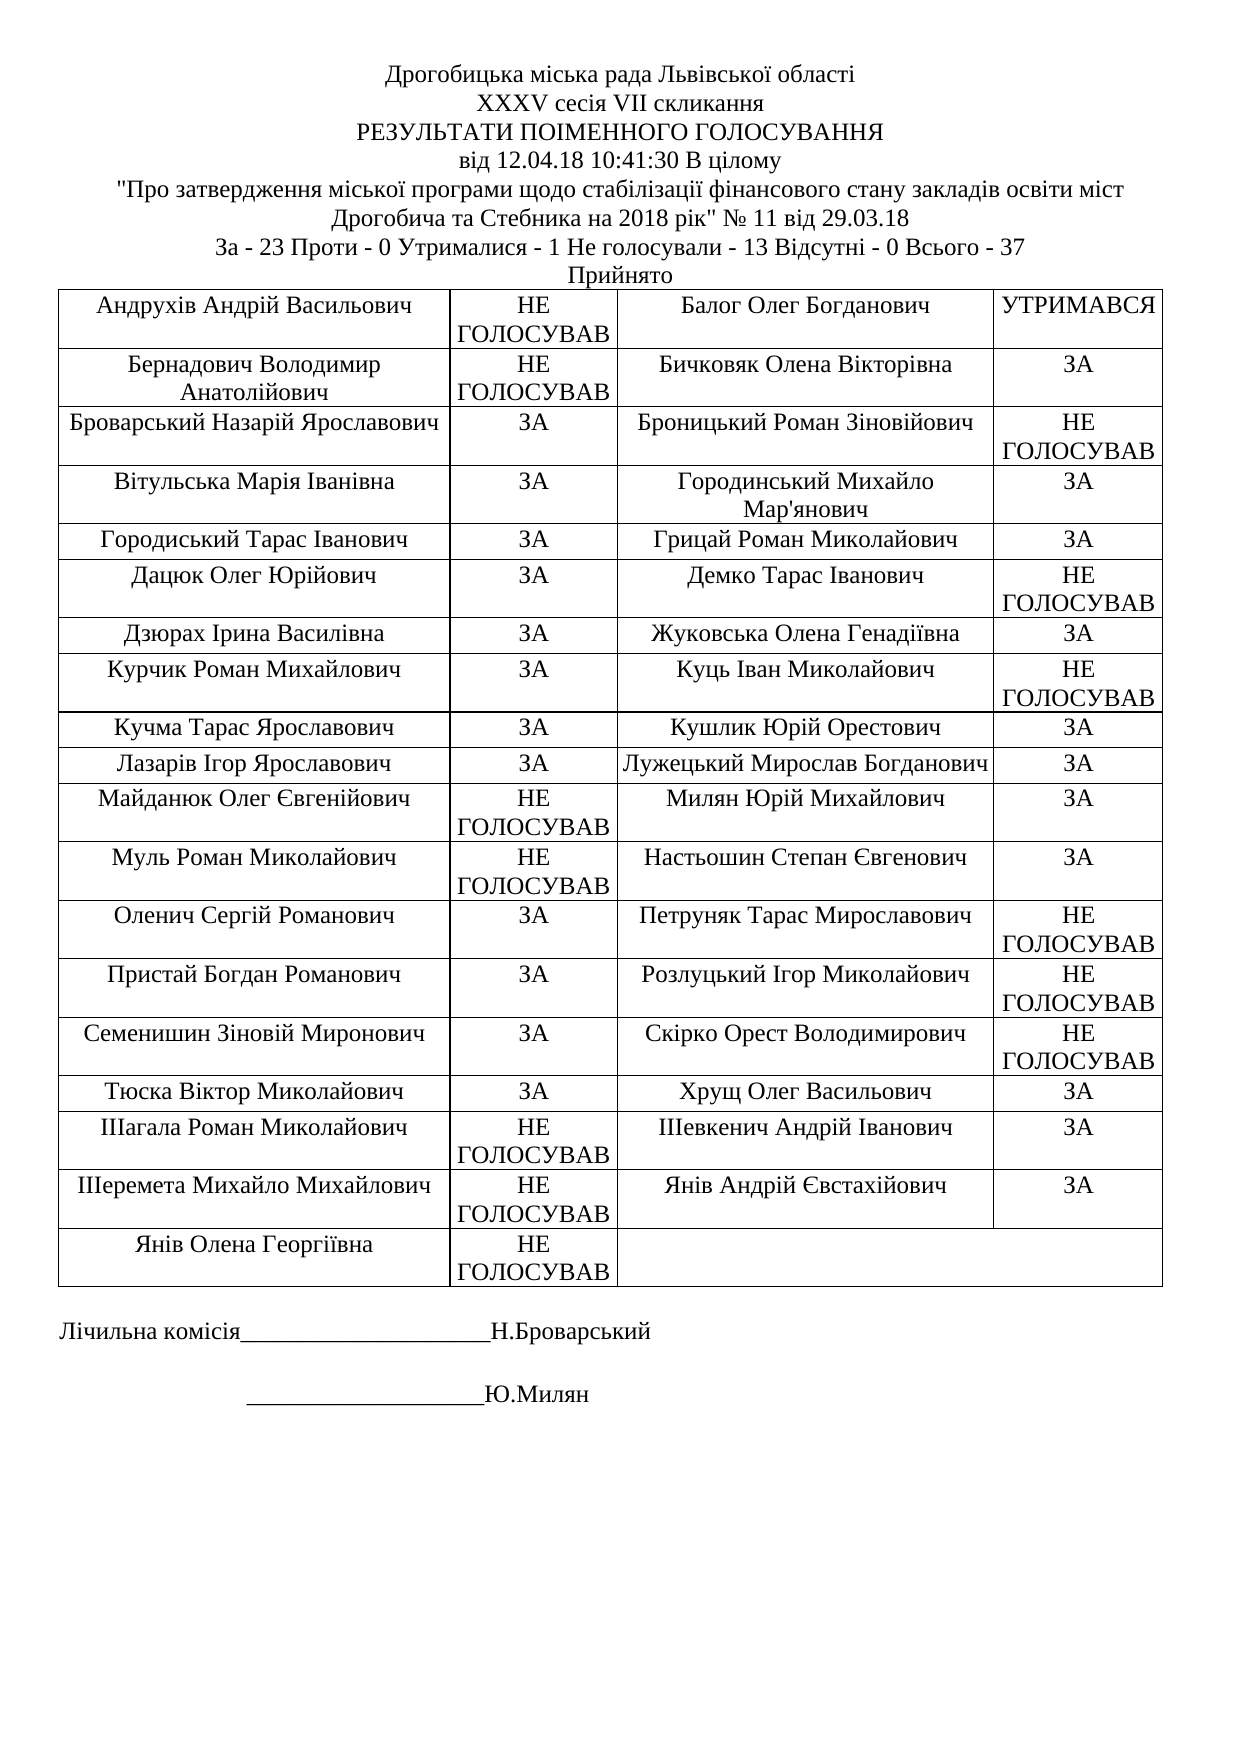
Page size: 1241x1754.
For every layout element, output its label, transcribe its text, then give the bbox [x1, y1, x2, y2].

table_cell ЗА [451, 524, 617, 559]
table_cell Дзюрах Ірина Василівна [59, 618, 449, 653]
table_cell ЗА [994, 466, 1162, 523]
text Дрогобицька міська рада Львівської області [59, 59, 1181, 88]
table_cell НЕ ГОЛОСУВАВ [994, 901, 1162, 958]
table_header НЕ ГОЛОСУВАВ [451, 290, 617, 348]
table_header Андрухів Андрій Васильович [59, 290, 449, 348]
table_cell ІІІеремета Михайло Михайлович [59, 1170, 449, 1228]
table_cell Кушлик Юрій Орестович [618, 713, 993, 747]
text За - 23 Проти - 0 Утрималися - 1 Не голосували - 13 Відсутні - 0 Всього - 37 [59, 232, 1181, 260]
table_cell НЕ ГОЛОСУВАВ [451, 1112, 617, 1169]
table_cell НЕ ГОЛОСУВАВ [451, 842, 617, 899]
table_cell Оленич Сергій Романович [59, 901, 449, 958]
text XXXV сесія VII скликання [59, 88, 1181, 117]
table_cell НЕ ГОЛОСУВАВ [451, 1229, 617, 1286]
table_cell Вітульська Марія Іванівна [59, 466, 449, 523]
table_cell ЗА [451, 748, 617, 782]
table_cell Курчик Роман Михайлович [59, 654, 449, 711]
table_cell ЗА [451, 407, 617, 465]
table_cell Броварський Назарій Ярославович [59, 407, 449, 465]
table_cell НЕ ГОЛОСУВАВ [451, 784, 617, 841]
table_cell Жуковська Олена Генадіївна [618, 618, 993, 653]
table_cell Городинський Михайло Мар'янович [618, 466, 993, 523]
table_cell ЗА [994, 713, 1162, 747]
table_header Балог Олег Богданович [618, 290, 993, 348]
table_cell Бернадович Володимир Анатолійович [59, 349, 449, 406]
table_cell ЗА [994, 618, 1162, 653]
table_cell Городиський Тарас Іванович [59, 524, 449, 559]
text ___________________Ю.Милян [59, 1379, 1181, 1408]
table_cell Настьошин Степан Євгенович [618, 842, 993, 899]
table_cell ЗА [451, 1018, 617, 1075]
table_cell ЗА [451, 466, 617, 523]
table_cell Петруняк Тарас Мирославович [618, 901, 993, 958]
table_header УТРИМАВСЯ [994, 290, 1162, 348]
table_cell Лазарів Ігор Ярославович [59, 748, 449, 782]
table_cell ЗА [994, 349, 1162, 406]
text "Про затвердження міської програми щодо стабілізації фінансового стану закладів освіти міст [59, 174, 1181, 203]
table_cell ЗА [994, 748, 1162, 782]
table_cell ЗА [451, 560, 617, 617]
table_cell ЗА [994, 1076, 1162, 1111]
table_cell Янів Андрій Євстахійович [618, 1170, 993, 1228]
table_cell Дацюк Олег Юрійович [59, 560, 449, 617]
table_cell ЗА [451, 959, 617, 1017]
table_cell ЗА [451, 654, 617, 711]
table_cell ЗА [994, 1112, 1162, 1169]
table_cell ЗА [994, 524, 1162, 559]
table_cell ЗА [451, 901, 617, 958]
table_cell Хрущ Олег Васильович [618, 1076, 993, 1111]
table_cell Броницький Роман Зіновійович [618, 407, 993, 465]
table_cell НЕ ГОЛОСУВАВ [994, 560, 1162, 617]
table_cell Демко Тарас Іванович [618, 560, 993, 617]
text Лічильна комісія____________________Н.Броварський [59, 1316, 1181, 1345]
table_cell НЕ ГОЛОСУВАВ [994, 654, 1162, 711]
text РЕЗУЛЬТАТИ ПОІМЕННОГО ГОЛОСУВАННЯ [59, 117, 1181, 145]
table_cell Семенишин Зіновій Миронович [59, 1018, 449, 1075]
table_cell Бичковяк Олена Вікторівна [618, 349, 993, 406]
table_cell Муль Роман Миколайович [59, 842, 449, 899]
table_cell НЕ ГОЛОСУВАВ [451, 349, 617, 406]
table_cell ЗА [994, 1170, 1162, 1228]
table_cell [618, 1229, 1162, 1286]
table_cell Куць Іван Миколайович [618, 654, 993, 711]
table_cell Скірко Орест Володимирович [618, 1018, 993, 1075]
table_cell Розлуцький Ігор Миколайович [618, 959, 993, 1017]
text від 12.04.18 10:41:30 В цілому [59, 145, 1181, 174]
table_cell Лужецький Мирослав Богданович [618, 748, 993, 782]
table_cell Янів Олена Георгіївна [59, 1229, 449, 1286]
table_cell Тюска Віктор Миколайович [59, 1076, 449, 1111]
table_cell Милян Юрій Михайлович [618, 784, 993, 841]
table_cell ЗА [451, 1076, 617, 1111]
table_cell ІІІагала Роман Миколайович [59, 1112, 449, 1169]
table_cell Майданюк Олег Євгенійович [59, 784, 449, 841]
table_cell Пристай Богдан Романович [59, 959, 449, 1017]
table_cell ЗА [994, 784, 1162, 841]
table_cell НЕ ГОЛОСУВАВ [994, 959, 1162, 1017]
table_cell Кучма Тарас Ярославович [59, 713, 449, 747]
text Дрогобича та Стебника на 2018 рік" № 11 від 29.03.18 [59, 203, 1181, 232]
table_cell ЗА [994, 842, 1162, 899]
table_cell НЕ ГОЛОСУВАВ [451, 1170, 617, 1228]
table_cell Грицай Роман Миколайович [618, 524, 993, 559]
text Прийнято [59, 260, 1181, 289]
table_cell ЗА [451, 618, 617, 653]
table_cell НЕ ГОЛОСУВАВ [994, 407, 1162, 465]
table_cell ЗА [451, 713, 617, 747]
table_cell НЕ ГОЛОСУВАВ [994, 1018, 1162, 1075]
table_cell ІІІевкенич Андрій Іванович [618, 1112, 993, 1169]
